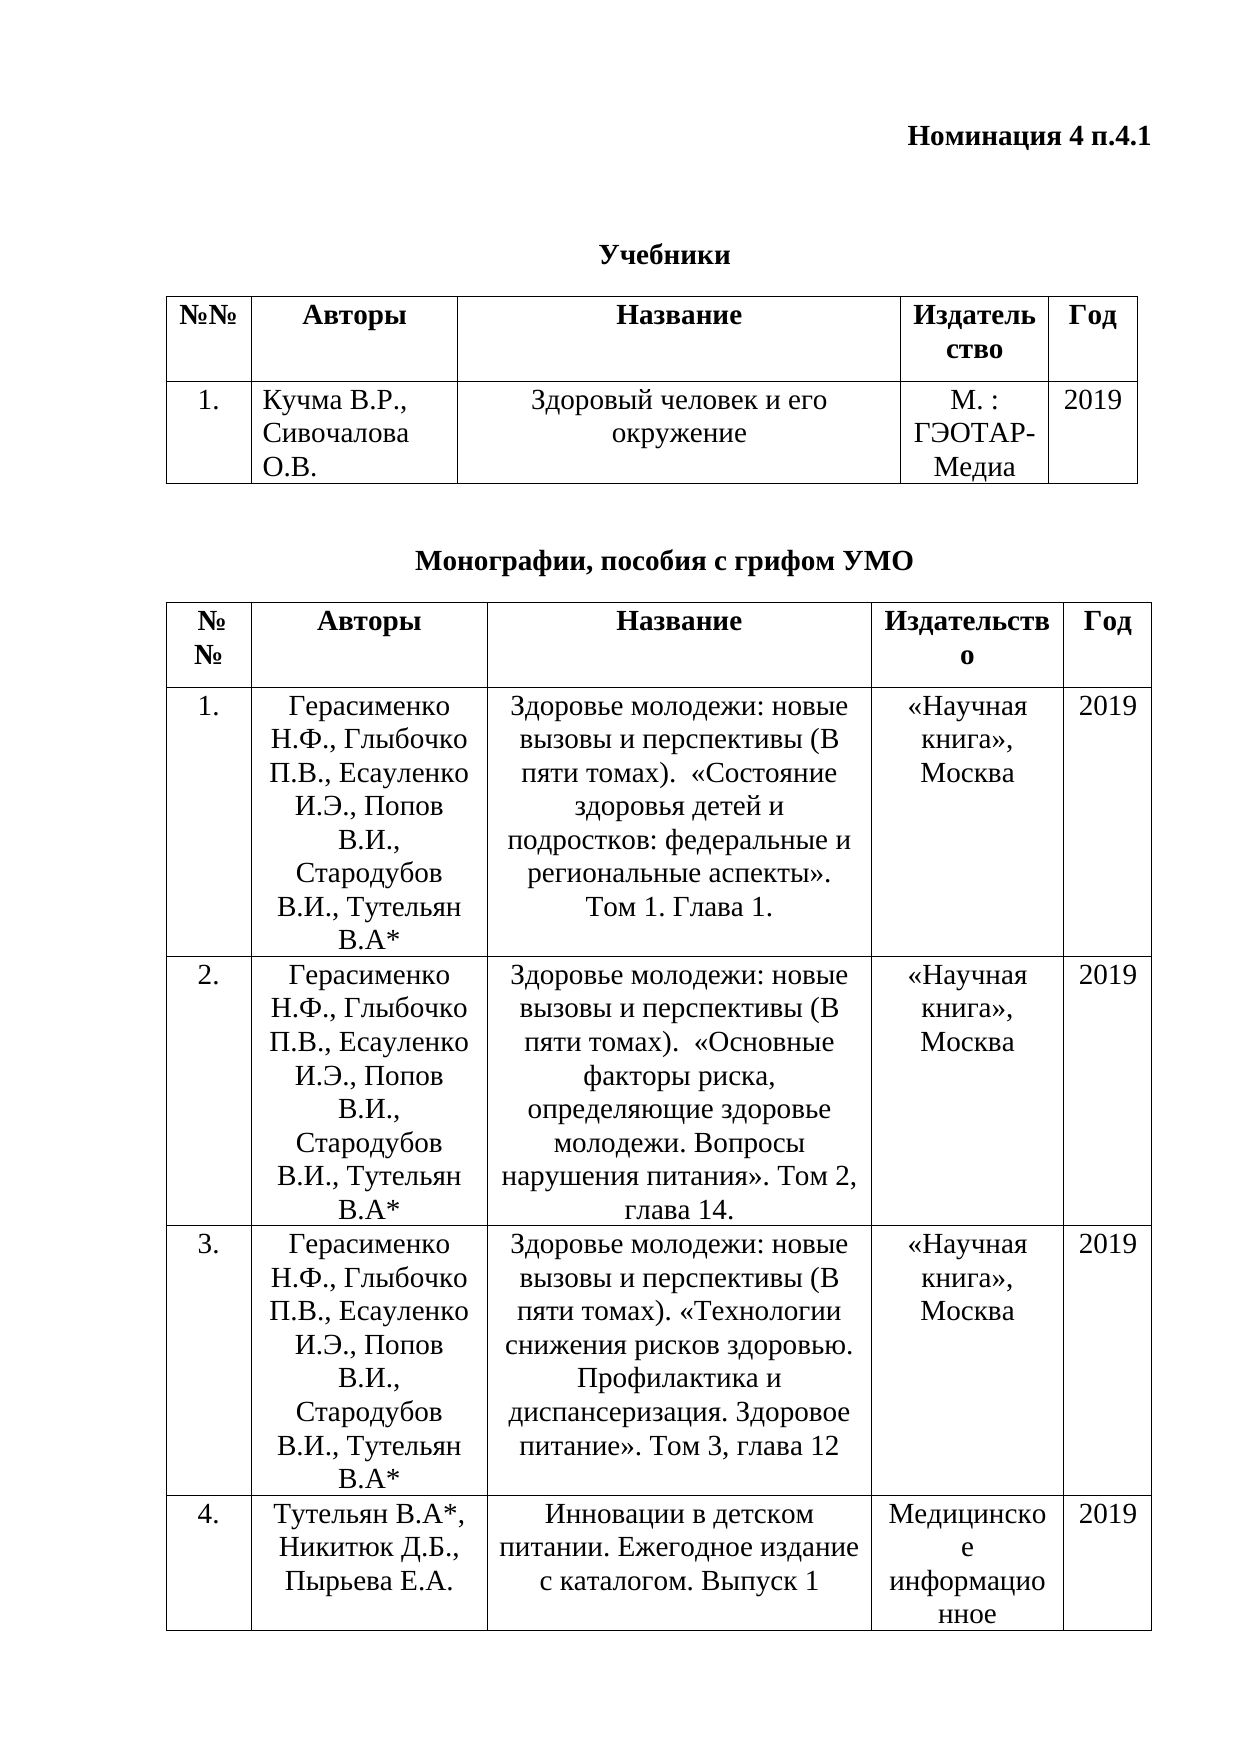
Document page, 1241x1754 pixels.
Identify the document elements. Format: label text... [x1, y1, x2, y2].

table_cell 2019 [1064, 1496, 1151, 1630]
table_cell 4. [167, 1496, 251, 1630]
table_cell «Научная книга», Москва [872, 1226, 1063, 1495]
table_header Год [1064, 603, 1151, 687]
table_header Название [488, 603, 871, 687]
text Монографии, пособия с грифом УМО [177, 543, 1152, 576]
table_cell 2019 [1064, 957, 1151, 1225]
table_cell Герасименко Н.Ф., Глыбочко П.В., Есауленко И.Э., Попов В.И., Стародубов В.И., Тутельян В.А* [252, 957, 487, 1225]
text Номинация 4 п.4.1 [177, 118, 1152, 152]
table_header Название [458, 297, 900, 381]
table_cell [252, 1496, 487, 1630]
table_cell 2019 [1064, 688, 1151, 956]
table_cell Герасименко Н.Ф., Глыбочко П.В., Есауленко И.Э., Попов В.И., Стародубов В.И., Тутельян В.А* [252, 1226, 487, 1495]
table_cell 2019 [1049, 382, 1137, 482]
table_cell Кучма В.Р., Сивочалова О.В. [252, 382, 457, 482]
table_cell «Научная книга», Москва [872, 957, 1063, 1225]
table_cell 3. [167, 1226, 251, 1495]
table_cell 2019 [1064, 1226, 1151, 1495]
table_cell Здоровье молодежи: новые вызовы и перспективы (В пяти томах). «Основные факторы риска, определяющие здоровье молодежи. Вопросы нарушения питания». Том 2, глава 14. [488, 957, 871, 1225]
table_cell Герасименко Н.Ф., Глыбочко П.В., Есауленко И.Э., Попов В.И., Стародубов В.И., Тутельян В.А* [252, 688, 487, 956]
table_cell Здоровый человек и его окружение [458, 382, 900, 482]
table_cell Здоровье молодежи: новые вызовы и перспективы (В пяти томах). «Состояние здоровья детей и подростков: федеральные и региональные аспекты». Том 1. Глава 1. [488, 688, 871, 956]
table_header №№ [167, 297, 251, 381]
table_header Год [1049, 297, 1137, 381]
table_cell М. : ГЭОТАР-Медиа [901, 382, 1048, 482]
table_header №№ [167, 603, 251, 687]
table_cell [872, 1496, 1063, 1630]
table_cell 2. [167, 957, 251, 1225]
table_header Издательство [872, 603, 1063, 687]
table_cell «Научная книга», Москва [872, 688, 1063, 956]
table_cell 1. [167, 382, 251, 482]
text Учебники [177, 237, 1152, 270]
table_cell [488, 1496, 871, 1630]
table_cell Здоровье молодежи: новые вызовы и перспективы (В пяти томах). «Технологии снижения рисков здоровью. Профилактика и диспансеризация. Здоровое питание». Том 3, глава 12 [488, 1226, 871, 1495]
table_header Издательство [901, 297, 1048, 381]
table_cell 1. [167, 688, 251, 956]
table_header Авторы [252, 297, 457, 381]
table_header Авторы [252, 603, 487, 687]
